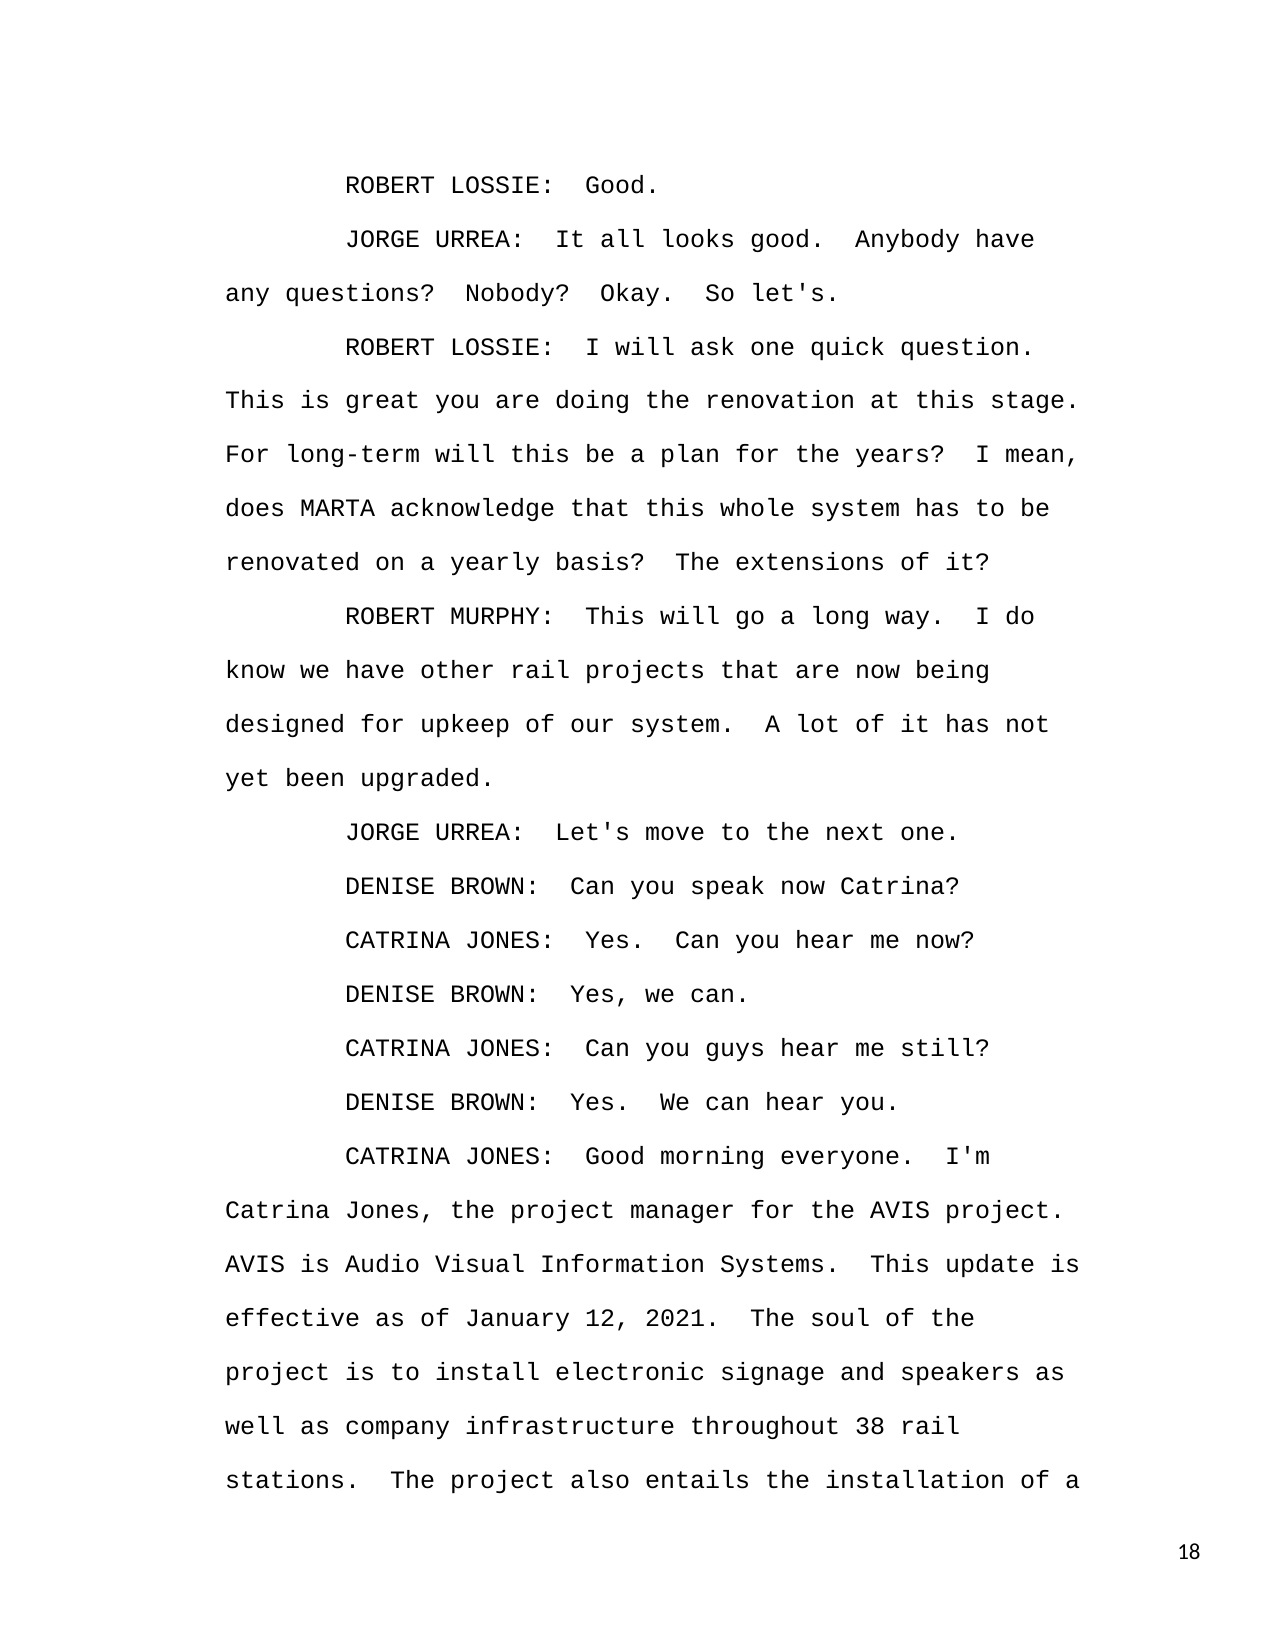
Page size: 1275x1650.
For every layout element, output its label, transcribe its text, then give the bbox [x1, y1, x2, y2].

text ROBERT MURPHY: This will go a long way. I do know we have other rail projects that are now being designed for upkeep of our system. A lot of it has not yet been upgraded. [225, 582, 1080, 797]
text ROBERT LOSSIE: Good. [225, 150, 1080, 204]
text DENISE BROWN: Yes. We can hear you. [225, 1067, 1080, 1121]
text CATRINA JONES: Yes. Can you hear me now? [225, 905, 1080, 959]
text DENISE BROWN: Yes, we can. [225, 959, 1080, 1013]
text ROBERT LOSSIE: I will ask one quick question. This is great you are doing the renovation at this stage. For long-term will this be a plan for the years? I mean, does MARTA acknowledge that this whole system has to be renovated on a yearly basis? The extensions of it? [225, 312, 1080, 582]
text CATRINA JONES: Can you guys hear me still? [225, 1013, 1080, 1067]
text JORGE URREA: It all looks good. Anybody have any questions? Nobody? Okay. So let's. [225, 204, 1080, 312]
text DENISE BROWN: Can you speak now Catrina? [225, 851, 1080, 905]
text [225, 1121, 1080, 1499]
text JORGE URREA: Let's move to the next one. [225, 797, 1080, 851]
